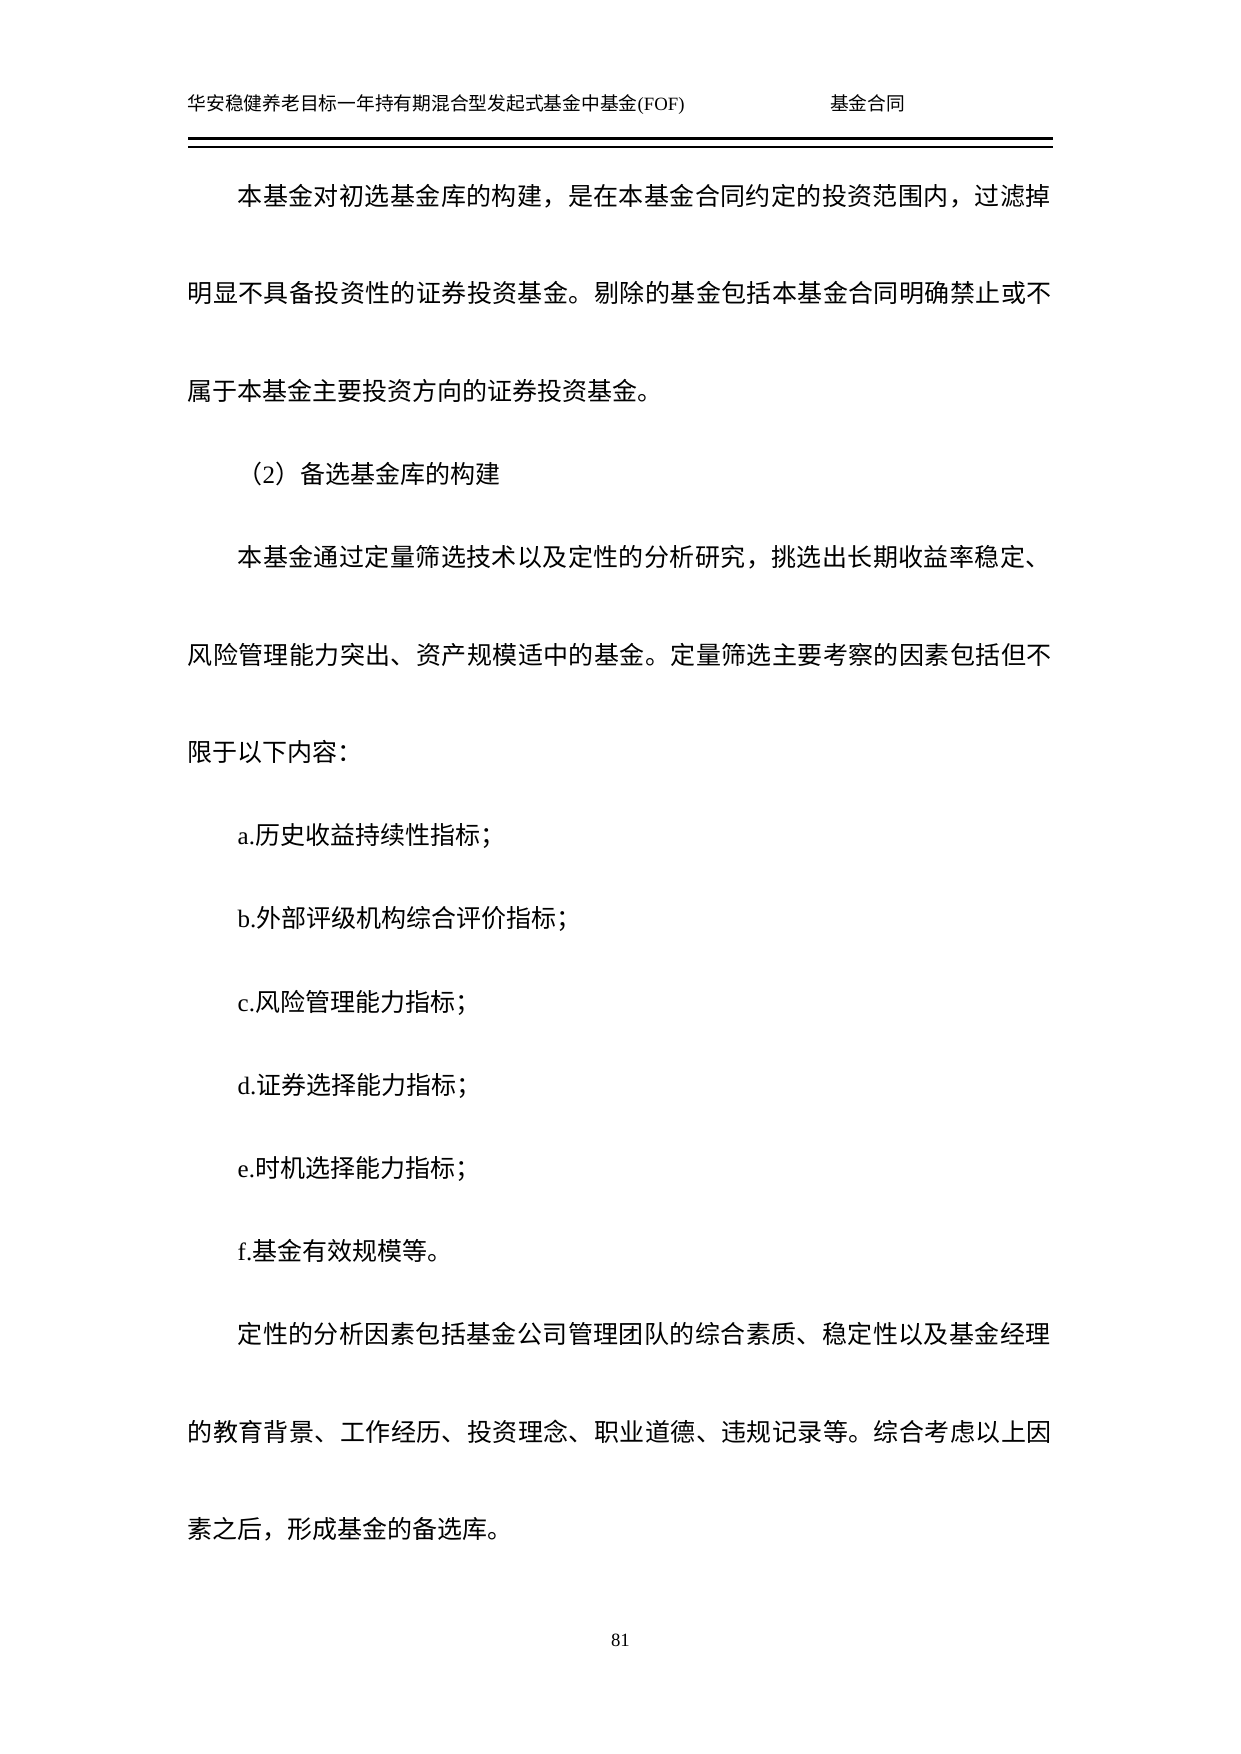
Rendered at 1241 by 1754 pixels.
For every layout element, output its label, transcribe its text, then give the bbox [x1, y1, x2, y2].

text （2）备选基金库的构建 [187, 440, 1053, 505]
text e.时机选择能力指标； [187, 1134, 1053, 1199]
text 定性的分析因素包括基金公司管理团队的综合素质、稳定性以及基金经理的教育背景、工作经历、投资理念、职业道德、违规记录等。综合考虑以上因素之后，形成基金的备选库。 [187, 1300, 1053, 1560]
text d.证券选择能力指标； [187, 1051, 1053, 1116]
text 本基金通过定量筛选技术以及定性的分析研究，挑选出长期收益率稳定、风险管理能力突出、资产规模适中的基金。定量筛选主要考察的因素包括但不限于以下内容： [187, 523, 1053, 783]
text 本基金对初选基金库的构建，是在本基金合同约定的投资范围内，过滤掉明显不具备投资性的证券投资基金。剔除的基金包括本基金合同明确禁止或不属于本基金主要投资方向的证券投资基金。 [187, 162, 1053, 422]
text c.风险管理能力指标； [187, 968, 1053, 1033]
text a.历史收益持续性指标； [187, 801, 1053, 866]
text b.外部评级机构综合评价指标； [187, 884, 1053, 949]
text f.基金有效规模等。 [187, 1217, 1053, 1282]
